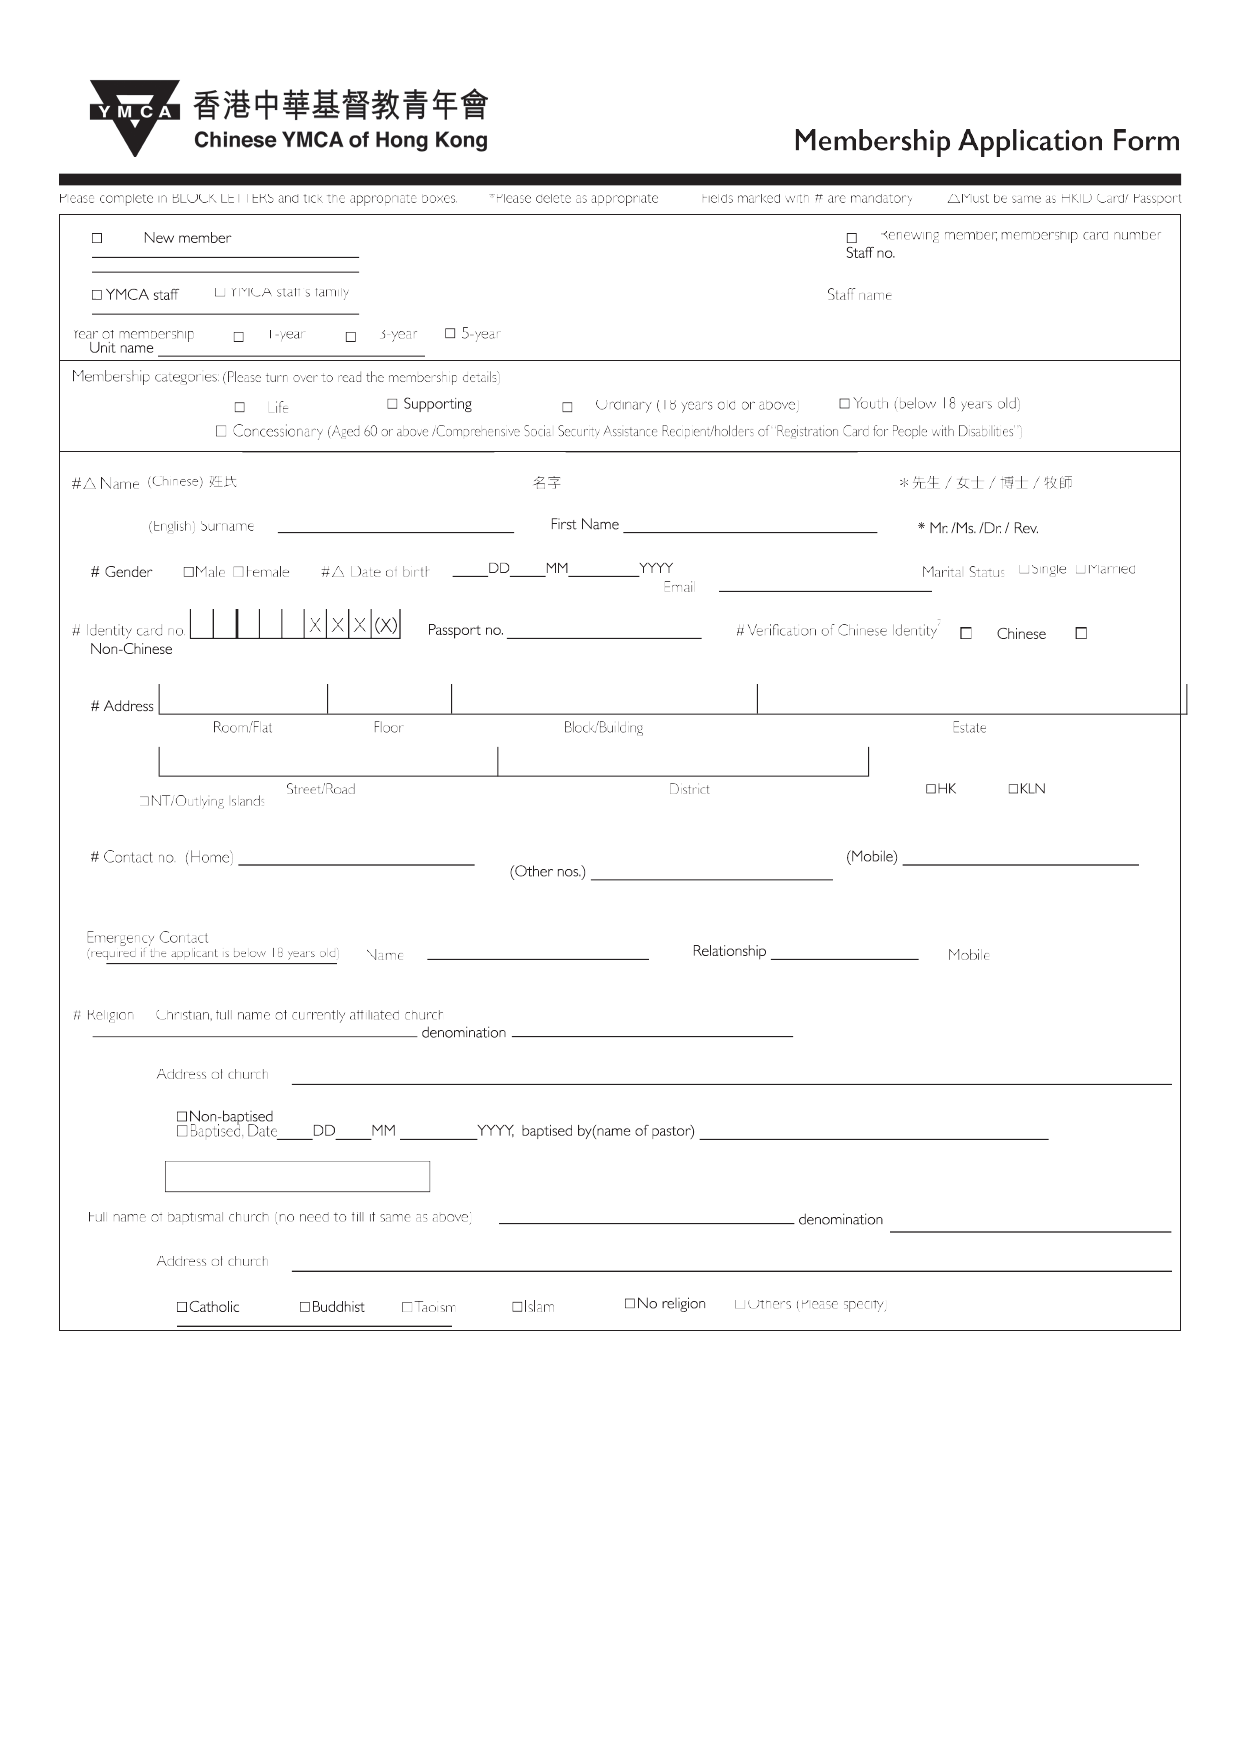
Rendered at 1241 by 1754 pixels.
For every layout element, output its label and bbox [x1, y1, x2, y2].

picture [737, 619, 941, 639]
picture [596, 400, 799, 413]
picture [215, 288, 349, 300]
picture [664, 581, 695, 592]
picture [1019, 565, 1135, 577]
picture [140, 795, 265, 809]
picture [532, 476, 561, 489]
picture [72, 624, 185, 639]
picture [149, 521, 254, 534]
picture [73, 1010, 444, 1023]
picture [923, 566, 1005, 577]
picture [795, 129, 1179, 157]
picture [89, 79, 489, 157]
picture [379, 330, 418, 342]
picture [828, 288, 892, 300]
picture [233, 566, 430, 577]
picture [156, 1256, 268, 1266]
picture [949, 949, 990, 960]
picture [1075, 627, 1087, 639]
picture [87, 931, 339, 960]
picture [71, 330, 194, 342]
picture [367, 949, 404, 960]
picture [89, 1212, 472, 1225]
picture [268, 401, 289, 413]
table_cell [60, 361, 1180, 451]
picture [900, 476, 1072, 489]
picture [270, 330, 306, 342]
picture [947, 194, 1182, 206]
picture [960, 627, 972, 639]
picture [402, 1301, 456, 1312]
table_header [60, 215, 1180, 360]
picture [148, 476, 237, 489]
picture [156, 1069, 268, 1079]
table_cell [60, 452, 1180, 1330]
picture [735, 1300, 887, 1312]
picture [881, 231, 1162, 243]
picture [60, 194, 913, 206]
